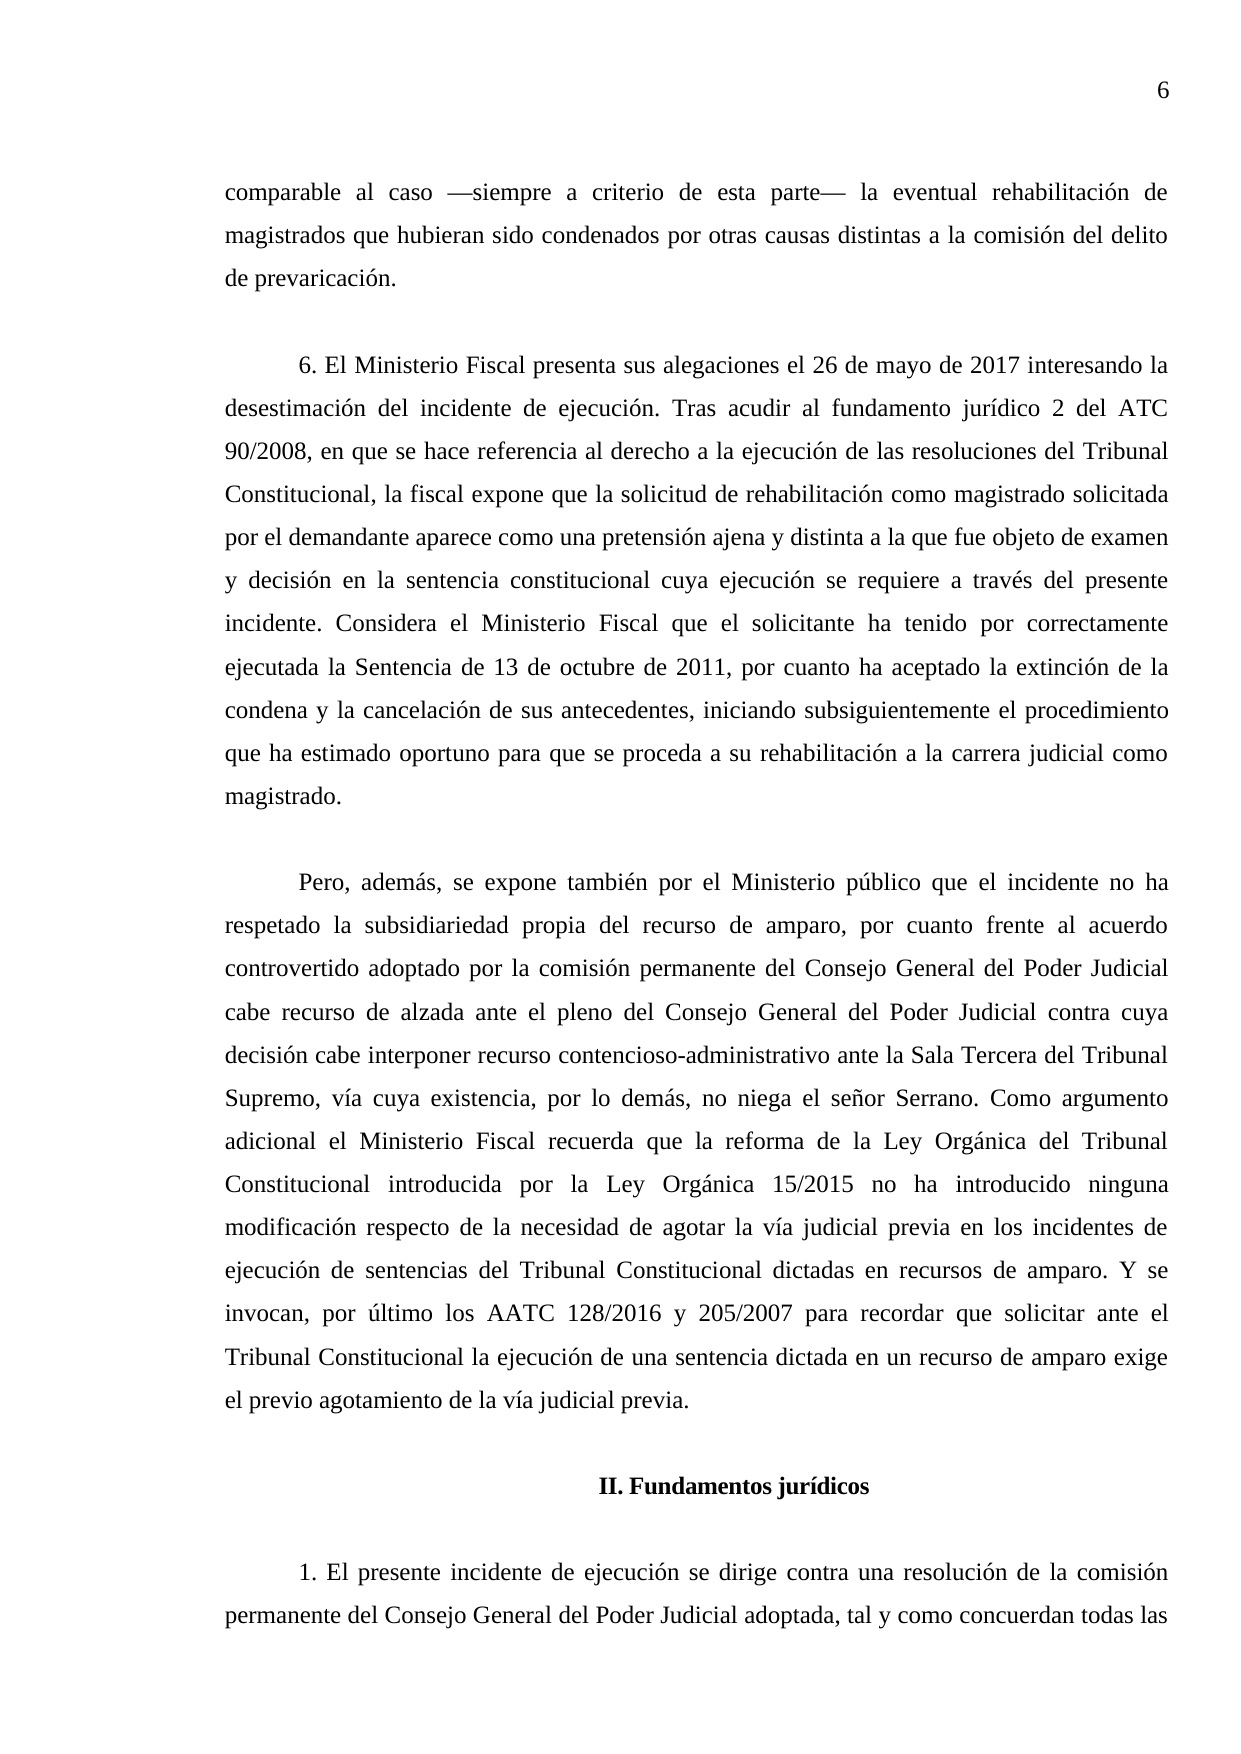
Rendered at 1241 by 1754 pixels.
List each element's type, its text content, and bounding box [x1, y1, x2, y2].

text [224, 1557, 1169, 1629]
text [224, 177, 1169, 292]
text Pero, además, se expone también por el Ministerio público que el incidente no ha respetado la subsidiariedad propia del recurso de amparo, por cuanto frente al acuerdo controvertido adoptado por la comisión permanente del Consejo General del Poder Judicial cabe recurso de alzada ante el pleno del Consejo General del Poder Judicial contra cuya decisión cabe interponer recurso contencioso-administrativo ante la Sala Tercera del Tribunal Supremo, vía cuya existencia, por lo demás, no niega el señor Serrano. Como argumento adicional el Ministerio Fiscal recuerda que la reforma de la Ley Orgánica del Tribunal Constitucional introducida por la Ley Orgánica 15/2015 no ha introducido ninguna modificación respecto de la necesidad de agotar la vía judicial previa en los incidentes de ejecución de sentencias del Tribunal Constitucional dictadas en recursos de amparo. Y se invocan, por último los AATC 128/2016 y 205/2007 para recordar que solicitar ante el Tribunal Constitucional la ejecución de una sentencia dictada en un recurso de amparo exige el previo agotamiento de la vía judicial previa. [224, 867, 1169, 1413]
subtitle II. Fundamentos jurídicos [224, 1471, 1169, 1500]
text 6. El Ministerio Fiscal presenta sus alegaciones el 26 de mayo de 2017 interesando la desestimación del incidente de ejecución. Tras acudir al fundamento jurídico 2 del ATC 90/2008, en que se hace referencia al derecho a la ejecución de las resoluciones del Tribunal Constitucional, la fiscal expone que la solicitud de rehabilitación como magistrado solicitada por el demandante aparece como una pretensión ajena y distinta a la que fue objeto de examen y decisión en la sentencia constitucional cuya ejecución se requiere a través del presente incidente. Considera el Ministerio Fiscal que el solicitante ha tenido por correctamente ejecutada la Sentencia de 13 de octubre de 2011, por cuanto ha aceptado la extinción de la condena y la cancelación de sus antecedentes, iniciando subsiguientemente el procedimiento que ha estimado oportuno para que se proceda a su rehabilitación a la carrera judicial como magistrado. [224, 350, 1169, 810]
